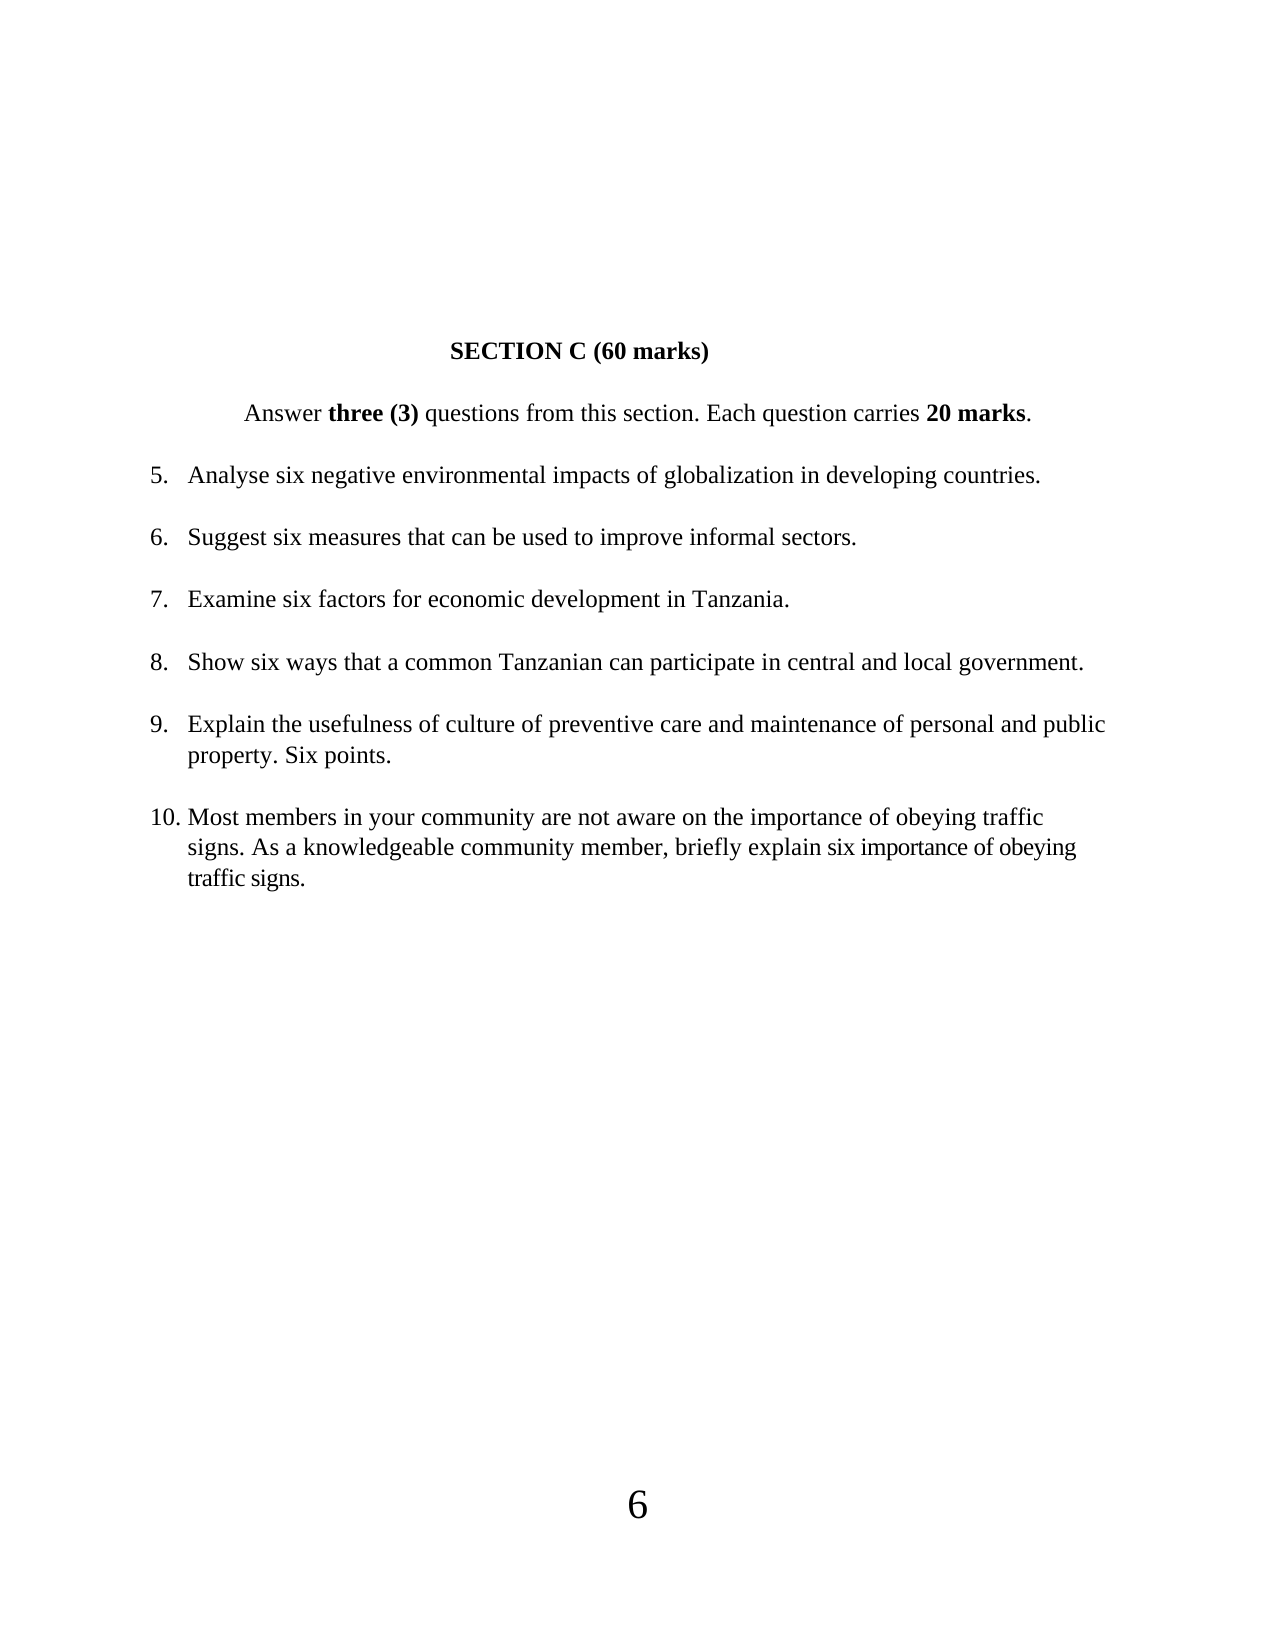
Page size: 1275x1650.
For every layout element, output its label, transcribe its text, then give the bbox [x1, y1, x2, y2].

list Suggest six measures that can be used to improve informal sectors. [150, 522, 1125, 551]
list Analyse six negative environmental impacts of globalization in developing countries. [150, 460, 1125, 489]
list Show six ways that a common Tanzanian can participate in central and local government. [150, 647, 1125, 675]
list Explain the usefulness of culture of preventive care and maintenance of personal and public property. Six points. [150, 709, 1125, 768]
list Examine six factors for economic development in Tanzania. [150, 584, 1125, 613]
list Answer three​ ​(3)​ questions from this section. Each question carries 20​ ​marks. [244, 398, 1125, 427]
list SECTION​ ​C​ ​(60​ ​marks) [394, 336, 1125, 365]
list Most members in your community are not aware on the importance of obeying traffic signs. As a knowledgeable community member, briefly explain six importance of obeying traffic signs. [150, 802, 1089, 891]
